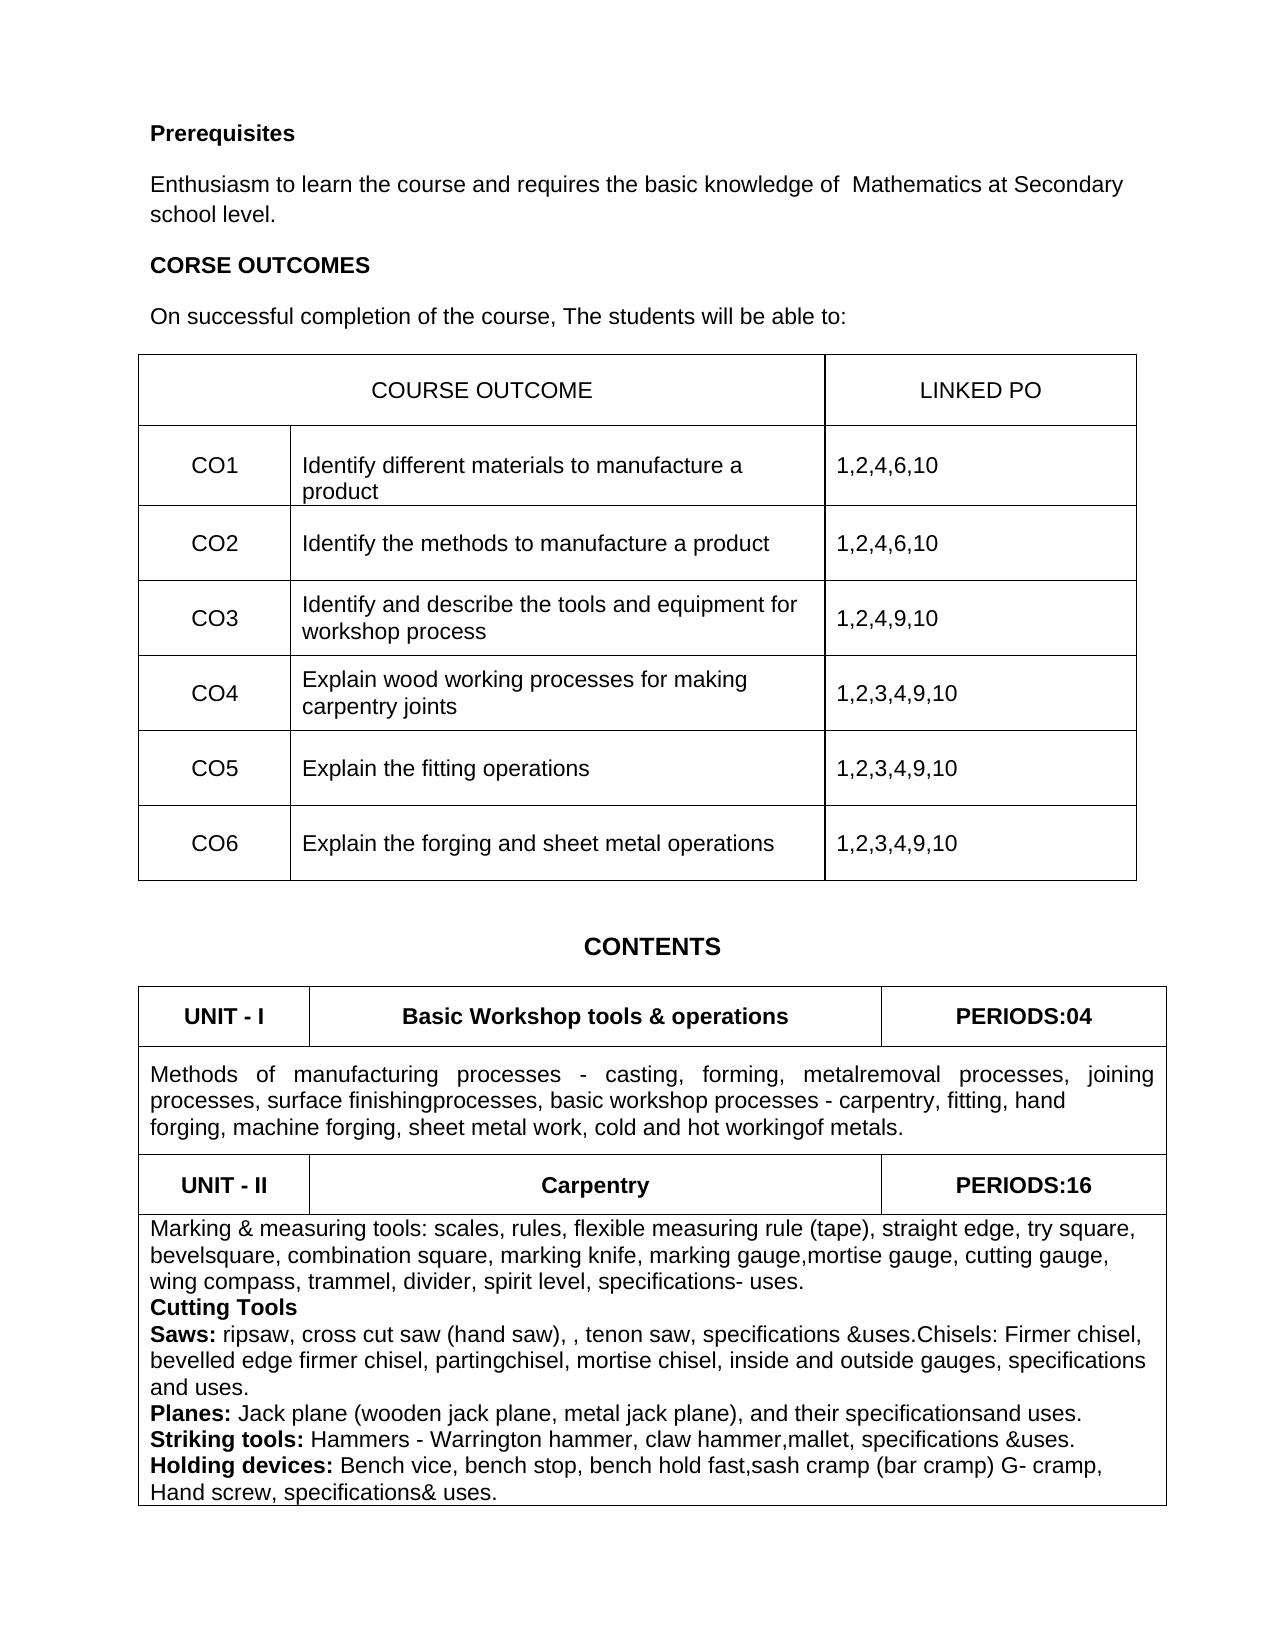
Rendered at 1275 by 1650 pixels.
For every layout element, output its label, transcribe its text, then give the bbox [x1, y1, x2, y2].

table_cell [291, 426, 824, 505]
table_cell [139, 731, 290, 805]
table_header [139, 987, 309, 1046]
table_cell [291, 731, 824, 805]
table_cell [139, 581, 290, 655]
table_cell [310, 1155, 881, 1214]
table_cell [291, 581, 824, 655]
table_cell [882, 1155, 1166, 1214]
text CORSE OUTCOMES [150, 252, 1155, 279]
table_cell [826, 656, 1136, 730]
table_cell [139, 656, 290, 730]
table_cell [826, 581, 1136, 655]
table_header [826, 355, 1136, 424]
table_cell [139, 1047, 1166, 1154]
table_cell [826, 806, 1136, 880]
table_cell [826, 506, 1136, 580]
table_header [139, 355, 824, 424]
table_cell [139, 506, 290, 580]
text CONTENTS [150, 932, 1155, 961]
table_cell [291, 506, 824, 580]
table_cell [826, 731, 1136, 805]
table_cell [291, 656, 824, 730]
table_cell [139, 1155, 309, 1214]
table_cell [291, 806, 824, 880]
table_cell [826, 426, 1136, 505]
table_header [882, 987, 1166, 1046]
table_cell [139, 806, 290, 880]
text On successful completion of the course, The students will be able to: [150, 303, 1155, 330]
text Enthusiasm to learn the course and requires the basic knowledge of Mathematics at Secondary school level. [150, 171, 1155, 228]
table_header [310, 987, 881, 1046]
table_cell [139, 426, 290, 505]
text Prerequisites [150, 120, 1155, 146]
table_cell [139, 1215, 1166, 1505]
